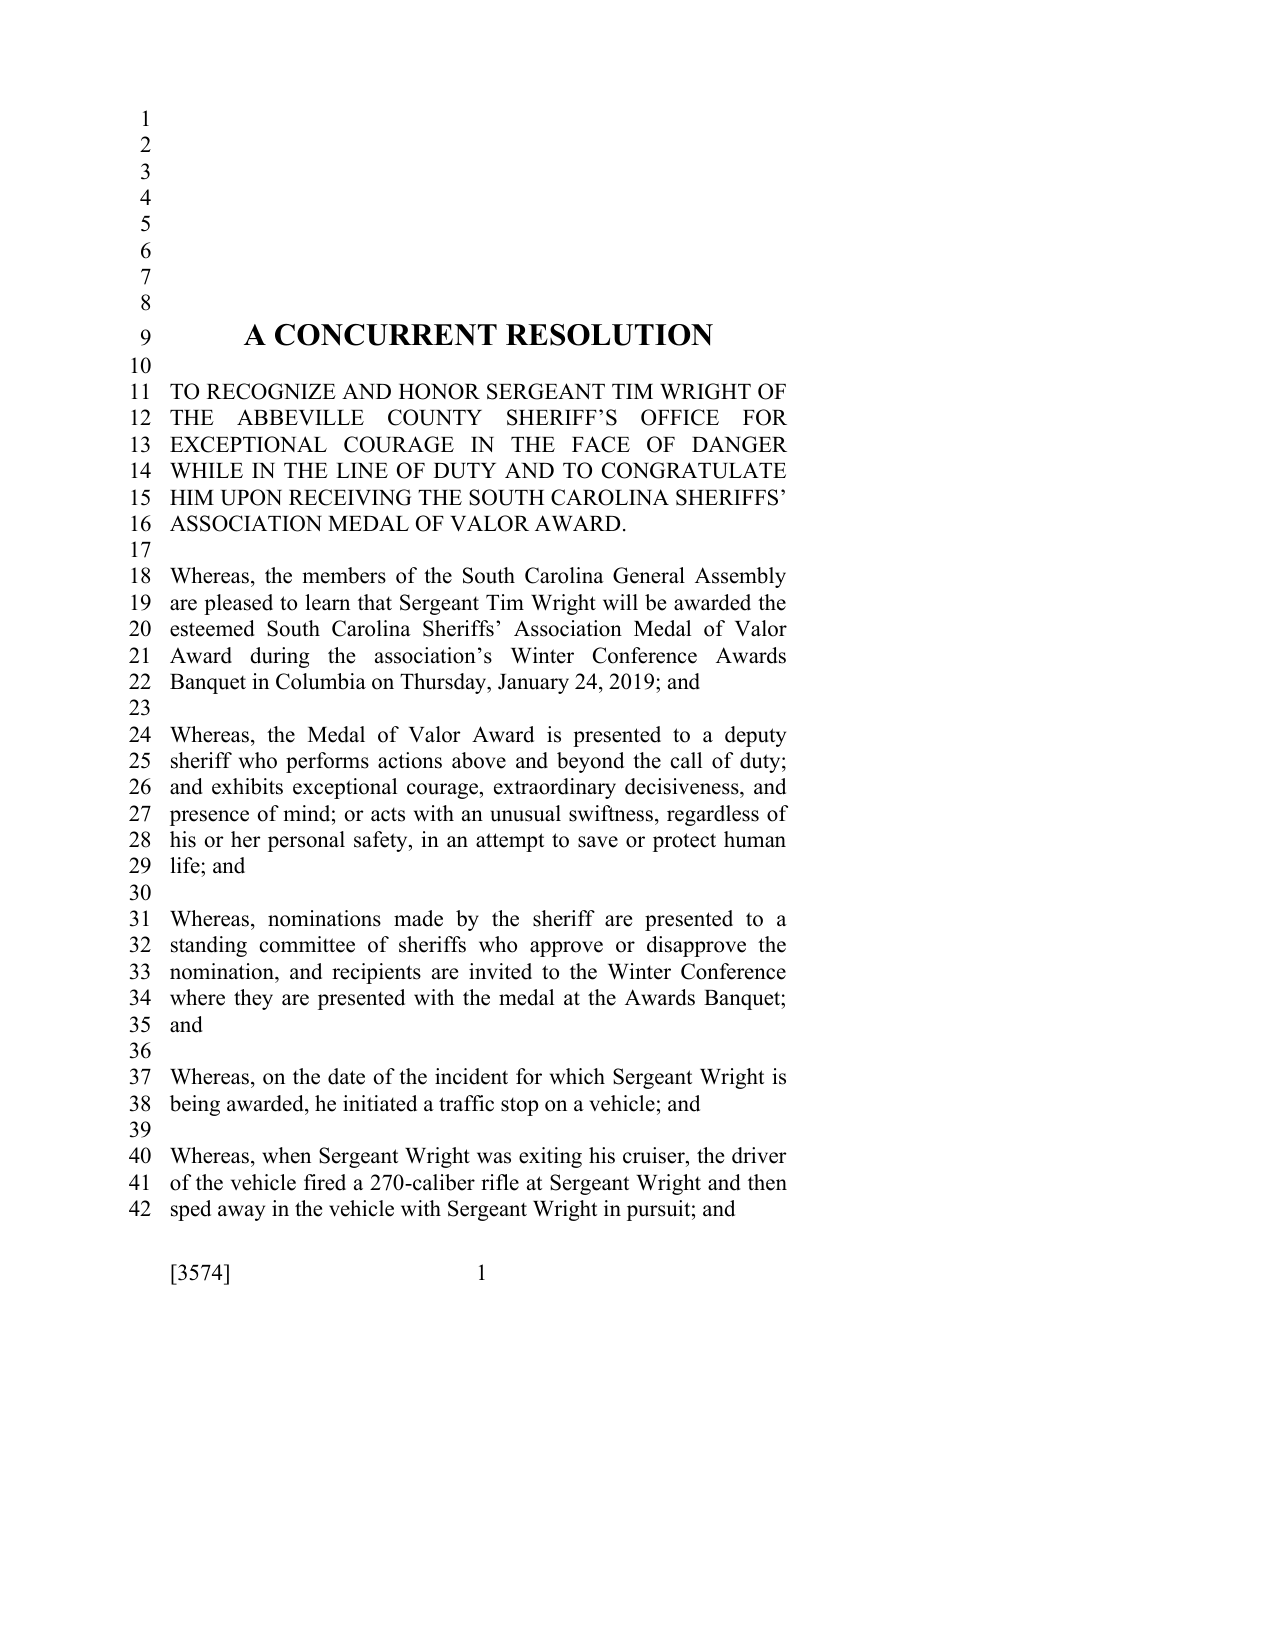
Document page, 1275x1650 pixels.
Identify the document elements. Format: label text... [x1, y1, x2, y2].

text Whereas, the members of the South Carolina General Assembly are pleased to learn that Sergeant Tim Wright will be awarded the esteemed South Carolina Sheriffs’ Association Medal of Valor Award during the association’s Winter Conference Awards Banquet in Columbia on Thursday, January 24, 2019; and [169, 563, 787, 694]
text A CONCURRENT RESOLUTION [169, 316, 787, 352]
text Whereas, nominations made by the sheriff are presented to a standing committee of sheriffs who approve or disapprove the nomination, and recipients are invited to the Winter Conference where they are presented with the medal at the Awards Banquet; and [169, 905, 787, 1037]
text Whereas, the Medal of Valor Award is presented to a deputy sheriff who performs actions above and beyond the call of duty; and exhibits exceptional courage, extraordinary decisiveness, and presence of mind; or acts with an unusual swiftness, regardless of his or her personal safety, in an attempt to save or protect human life; and [169, 721, 787, 879]
text Whereas, when Sergeant Wright was exiting his cruiser, the driver of the vehicle fired a 270-caliber rifle at Sergeant Wright and then sped away in the vehicle with Sergeant Wright in pursuit; and [169, 1142, 787, 1221]
text Whereas, on the date of the incident for which Sergeant Wright is being awarded, he initiated a traffic stop on a vehicle; and [169, 1063, 787, 1116]
text TO RECOGNIZE AND HONOR SERGEANT TIM WRIGHT OF THE ABBEVILLE COUNTY SHERIFF’S OFFICE FOR EXCEPTIONAL COURAGE IN THE FACE OF DANGER WHILE IN THE LINE OF DUTY AND TO CONGRATULATE HIM UPON RECEIVING THE SOUTH CAROLINA SHERIFFS’ ASSOCIATION MEDAL OF VALOR AWARD. [169, 378, 787, 536]
